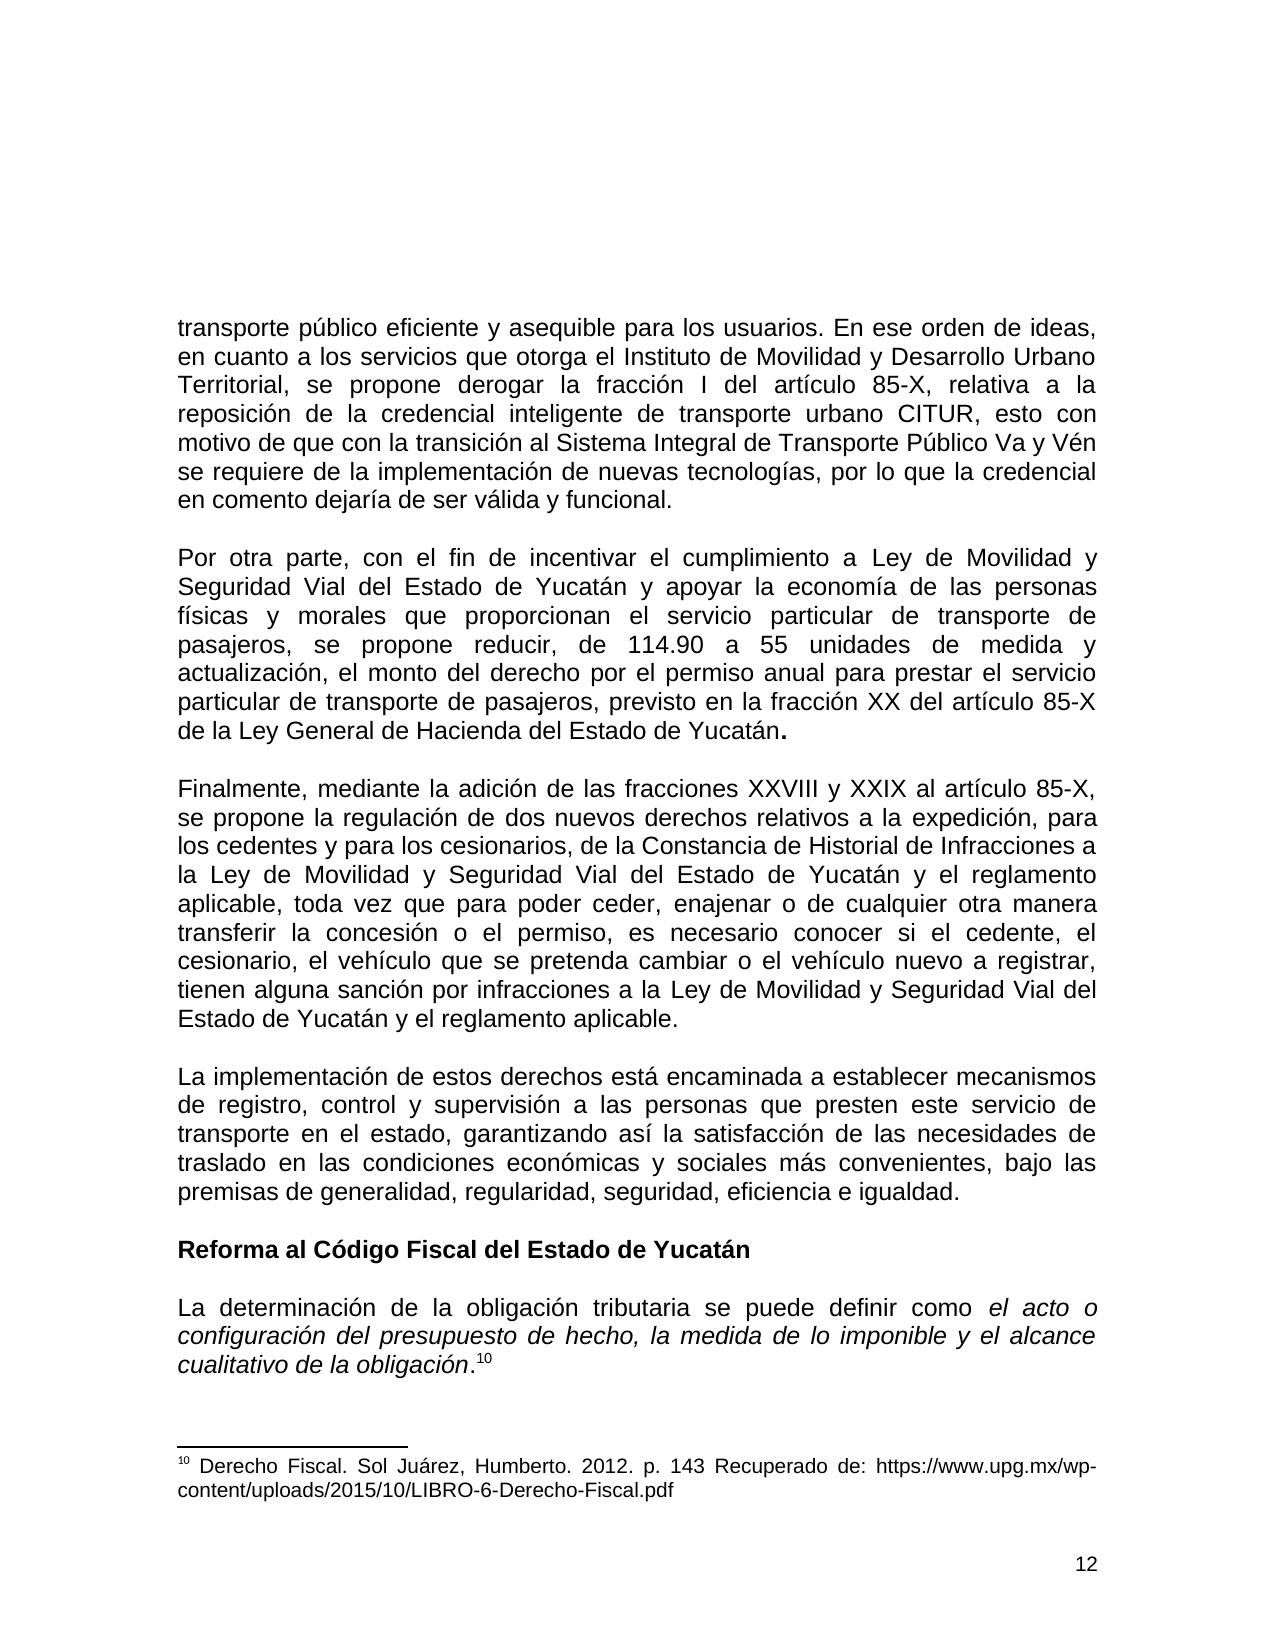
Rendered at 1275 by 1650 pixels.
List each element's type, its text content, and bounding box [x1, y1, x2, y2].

text Por otra parte, con el fin de incentivar el cumplimiento a Ley de Movilidad y Seguridad Vial del Estado de Yucatán y apoyar la economía de las personas físicas y morales que proporcionan el servicio particular de transporte de pasajeros, se propone reducir, de 114.90 a 55 unidades de medida y actualización, el monto del derecho por el permiso anual para prestar el servicio particular de transporte de pasajeros, previsto en la fracción XX del artículo 85-X de la Ley General de Hacienda del Estado de Yucatán. [177, 543, 1098, 745]
text Finalmente, mediante la adición de las fracciones XXVIII y XXIX al artículo 85-X, se propone la regulación de dos nuevos derechos relativos a la expedición, para los cedentes y para los cesionarios, de la Constancia de Historial de Infracciones a la Ley de Movilidad y Seguridad Vial del Estado de Yucatán y el reglamento aplicable, toda vez que para poder ceder, enajenar o de cualquier otra manera transferir la concesión o el permiso, es necesario conocer si el cedente, el cesionario, el vehículo que se pretenda cambiar o el vehículo nuevo a registrar, tienen alguna sanción por infracciones a la Ley de Movilidad y Seguridad Vial del Estado de Yucatán y el reglamento aplicable. [177, 774, 1098, 1033]
text La implementación de estos derechos está encaminada a establecer mecanismos de registro, control y supervisión a las personas que presten este servicio de transporte en el estado, garantizando así la satisfacción de las necesidades de traslado en las condiciones económicas y sociales más convenientes, bajo las premisas de generalidad, regularidad, seguridad, eficiencia e igualdad. [177, 1062, 1098, 1206]
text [177, 313, 1098, 514]
text La determinación de la obligación tributaria se puede definir como el acto o configuración del presupuesto de hecho, la medida de lo imponible y el alcance cualitativo de la obligación. [177, 1293, 1098, 1379]
text Reforma al Código Fiscal del Estado de Yucatán [177, 1235, 1098, 1263]
